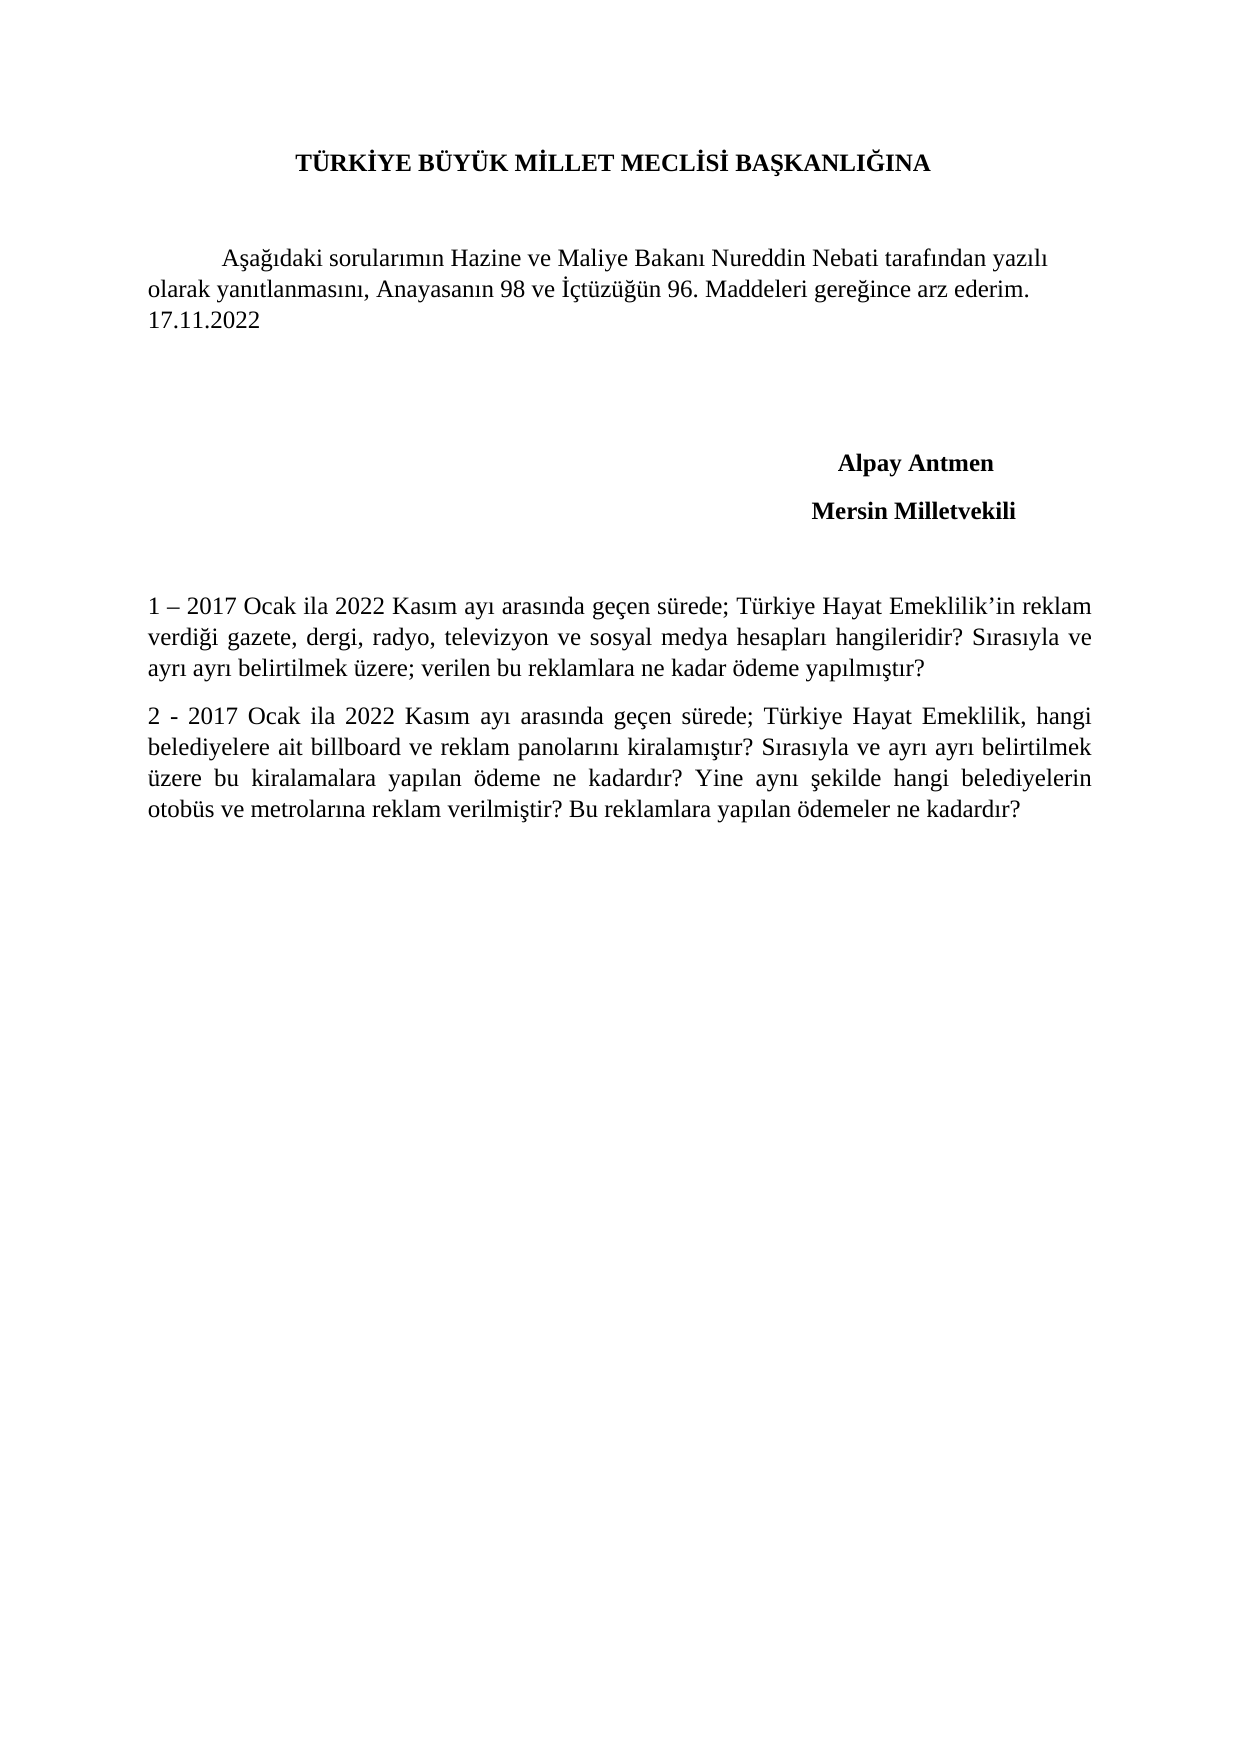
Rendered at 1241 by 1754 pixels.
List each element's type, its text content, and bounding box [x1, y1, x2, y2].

text Alpay Antmen [148, 448, 1093, 477]
text 1 – 2017 Ocak ila 2022 Kasım ayı arasında geçen sürede; Türkiye Hayat Emeklilik’in reklam verdiği gazete, dergi, radyo, televizyon ve sosyal medya hesapları hangileridir? Sırasıyla ve ayrı ayrı belirtilmek üzere; verilen bu reklamlara ne kadar ödeme yapılmıştır? [148, 591, 1093, 682]
text Aşağıdaki sorularımın Hazine ve Maliye Bakanı Nureddin Nebati tarafından yazılı olarak yanıtlanmasını, Anayasanın 98 ve İçtüzüğün 96. Maddeleri gereğince arz ederim. 17.11.2022 [148, 243, 1093, 334]
text Mersin Milletvekili [148, 496, 1093, 525]
text TÜRKİYE BÜYÜK MİLLET MECLİSİ BAŞKANLIĞINA [221, 148, 1093, 176]
text 2 - 2017 Ocak ila 2022 Kasım ayı arasında geçen sürede; Türkiye Hayat Emeklilik, hangi belediyelere ait billboard ve reklam panolarını kiralamıştır? Sırasıyla ve ayrı ayrı belirtilmek üzere bu kiralamalara yapılan ödeme ne kadardır? Yine aynı şekilde hangi belediyelerin otobüs ve metrolarına reklam verilmiştir? Bu reklamlara yapılan ödemeler ne kadardır? [148, 701, 1093, 823]
